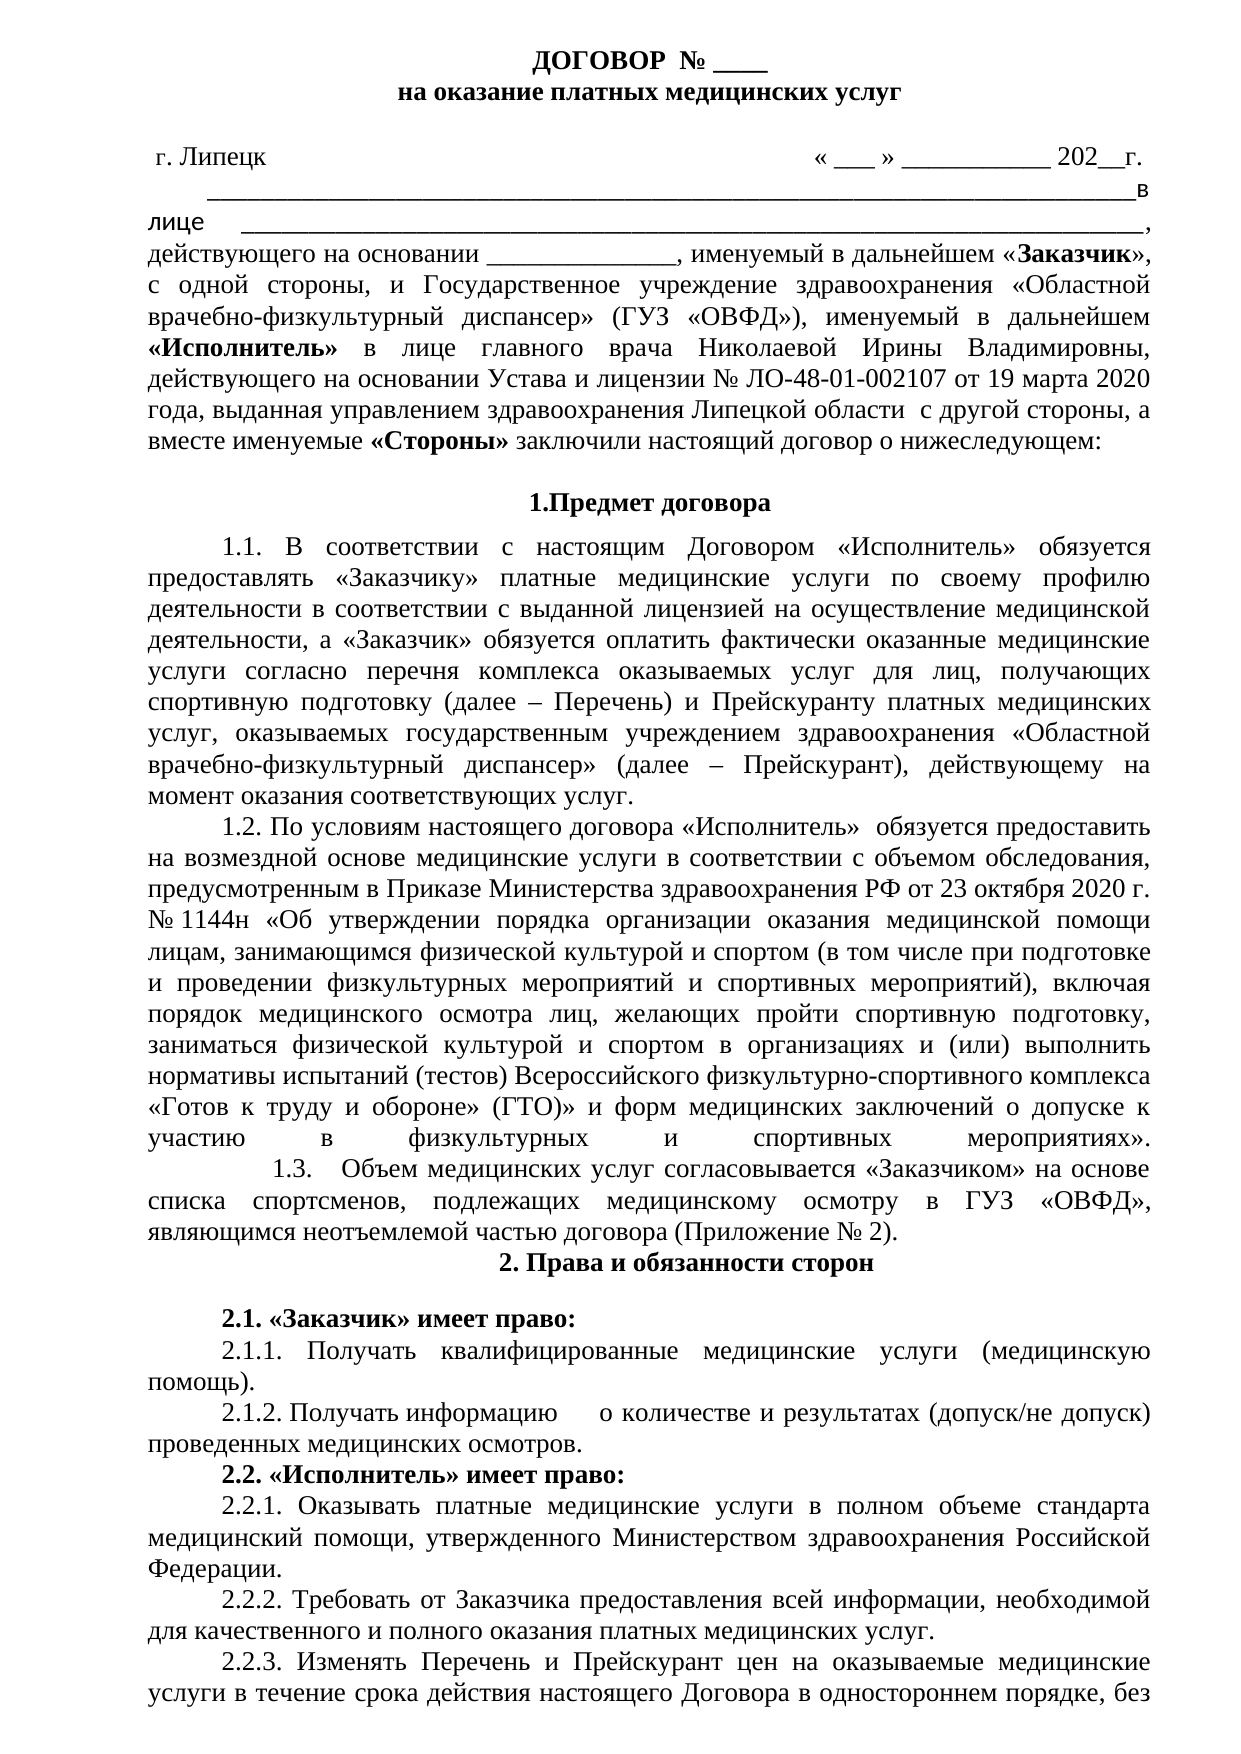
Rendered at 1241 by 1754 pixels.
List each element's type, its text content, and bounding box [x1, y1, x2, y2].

text ДОГОВОР № ____ [148, 44, 1152, 76]
text 2.1. «Заказчик» имеет право: [148, 1303, 1152, 1334]
text 2.1.2. Получать информацию о количестве и результатах (допуск/не допуск) проведенных медицинских осмотров. [148, 1396, 1152, 1458]
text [148, 1645, 1152, 1707]
text 2.2.1. Оказывать платные медицинские услуги в полном объеме стандарта медицинский помощи, утвержденного Министерством здравоохранения Российской Федерации. [148, 1489, 1152, 1583]
text 2.2.2. Требовать от Заказчика предоставления всей информации, необходимой для качественного и полного оказания платных медицинских услуг. [148, 1583, 1152, 1645]
text 2.1.1. Получать квалифицированные медицинские услуги (медицинскую помощь). [148, 1334, 1152, 1396]
text г. Липецк « ___ » ___________ 202__г. [148, 140, 1152, 171]
text _____________________________________________________________________в лице ___________________________________________________________________, действующего на основании ______________, именуемый в дальнейшем «Заказчик», с одной стороны, и Государственное учреждение здравоохранения «Областной врачебно-физкультурный диспансер» (ГУЗ «ОВФД»), именуемый в дальнейшем «Исполнитель» в лице главного врача Николаевой Ирины Владимировны, действующего на основании Устава и лицензии № ЛО-48-01-002107 от 19 марта 2020 года, выданная управлением здравоохранения Липецкой области с другой стороны, а вместе именуемые «Стороны» заключили настоящий договор о нижеследующем: [148, 171, 1152, 455]
text 1.2. По условиям настоящего договора «Исполнитель» обязуется предоставить на возмездной основе медицинские услуги в соответствии с объемом обследования, предусмотренным в Приказе Министерства здравоохранения РФ от 23 октября 2020 г. № 1144н «Об утверждении порядка организации оказания медицинской помощи лицам, занимающимся физической культурой и спортом (в том числе при подготовке и проведении физкультурных мероприятий и спортивных мероприятий), включая порядок медицинского осмотра лиц, желающих пройти спортивную подготовку, заниматься физической культурой и спортом в организациях и (или) выполнить нормативы испытаний (тестов) Всероссийского физкультурно-спортивного комплекса «Готов к труду и обороне» (ГТО)» и форм медицинских заключений о допуске к участию в физкультурных и спортивных мероприятиях». 1.3. Объем медицинских услуг согласовывается «Заказчиком» на основе списка спортсменов, подлежащих медицинскому осмотру в ГУЗ «ОВФД», являющимся неотъемлемой частью договора (Приложение № 2). [148, 810, 1152, 935]
text 2.2. «Исполнитель» имеет право: [148, 1458, 1152, 1489]
text на оказание платных медицинских услуг [148, 76, 1152, 107]
text 1.Предмет договора [148, 487, 1152, 518]
text 1.1. В соответствии с настоящим Договором «Исполнитель» обязуется предоставлять «Заказчику» платные медицинские услуги по своему профилю деятельности в соответствии с выданной лицензией на осуществление медицинской деятельности, а «Заказчик» обязуется оплатить фактически оказанные медицинские услуги согласно перечня комплекса оказываемых услуг для лиц, получающих спортивную подготовку (далее – Перечень) и Прейскуранту платных медицинских услуг, оказываемых государственным учреждением здравоохранения «Областной врачебно-физкультурный диспансер» (далее – Прейскурант), действующему на момент оказания соответствующих услуг. [148, 530, 1152, 810]
text 1.2. По условиям настоящего договора «Исполнитель» обязуется предоставить на возмездной основе медицинские услуги в соответствии с объемом обследования, предусмотренным в Приказе Министерства здравоохранения РФ от 23 октября 2020 г. № 1144н «Об утверждении порядка организации оказания медицинской помощи лицам, занимающимся физической культурой и спортом (в том числе при подготовке и проведении физкультурных мероприятий и спортивных мероприятий), включая порядок медицинского осмотра лиц, желающих пройти спортивную подготовку, заниматься физической культурой и спортом в организациях и (или) выполнить нормативы испытаний (тестов) Всероссийского физкультурно-спортивного комплекса «Готов к труду и обороне» (ГТО)» и форм медицинских заключений о допуске к участию в физкультурных и спортивных мероприятиях». 1.3. Объем медицинских услуг согласовывается «Заказчиком» на основе списка спортсменов, подлежащих медицинскому осмотру в ГУЗ «ОВФД», являющимся неотъемлемой частью договора (Приложение № 2). [148, 1153, 1152, 1246]
text 2. Права и обязанности сторон [148, 1246, 1152, 1277]
